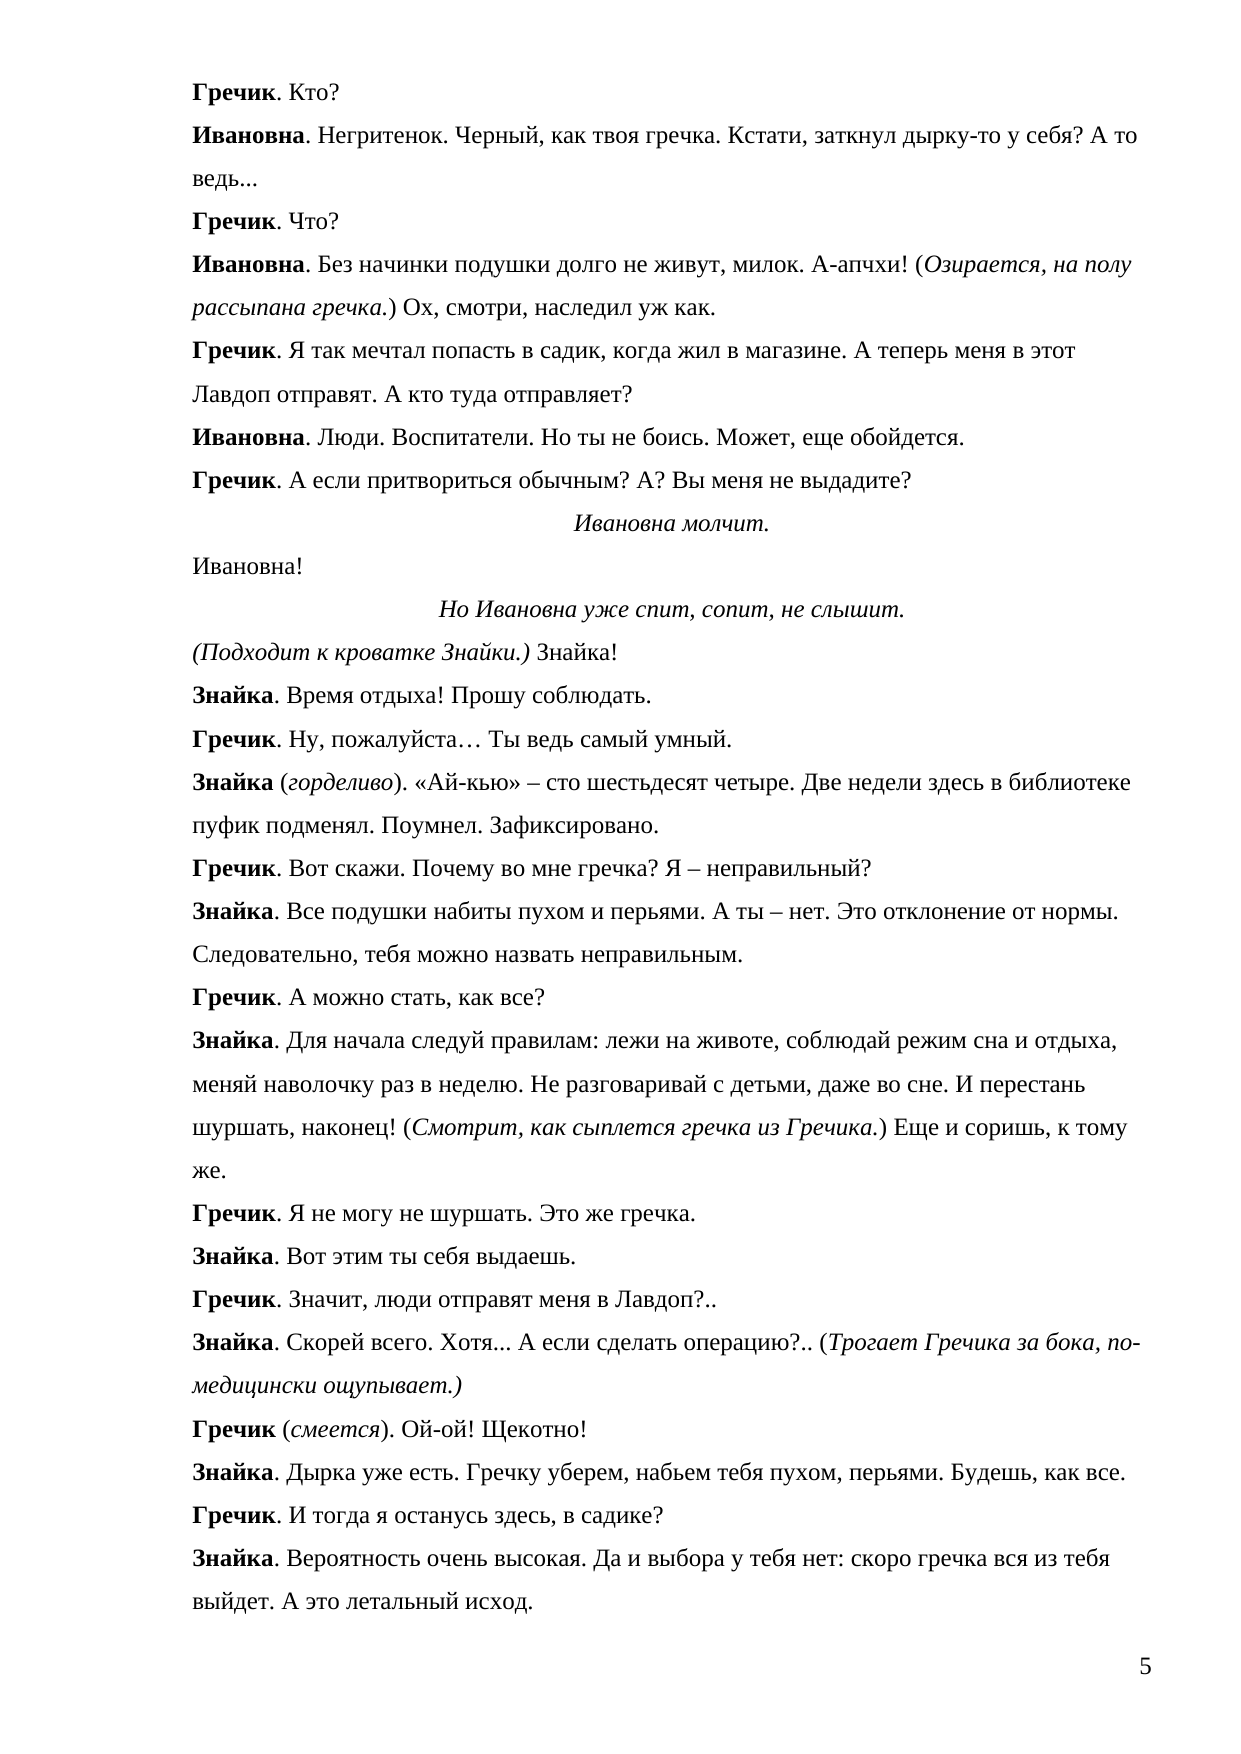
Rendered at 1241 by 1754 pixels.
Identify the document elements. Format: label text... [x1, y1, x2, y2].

text (Подходит к кроватке Знайки.) Знайка! [192, 637, 1152, 666]
text Ивановна! [192, 551, 1152, 580]
text Гречик (смеется). Ой-ой! Щекотно! [192, 1414, 1152, 1442]
text Знайка. Время отдыха! Прошу соблюдать. [192, 681, 1152, 709]
text Гречик. А можно стать, как все? [192, 982, 1152, 1011]
text Гречик. А если притвориться обычным? А? Вы меня не выдадите? [192, 465, 1152, 494]
text Знайка. Дырка уже есть. Гречку уберем, набьем тебя пухом, перьями. Будешь, как все. [192, 1457, 1152, 1486]
text Гречик. Вот скажи. Почему во мне гречка? Я – неправильный? [192, 853, 1152, 882]
text Ивановна. Без начинки подушки долго не живут, милок. А-апчхи! (Озирается, на полу рассыпана гречка.) Ох, смотри, наследил уж как. [192, 249, 1152, 321]
text Ивановна. Негритенок. Черный, как твоя гречка. Кстати, заткнул дырку-то у себя? А то ведь... [192, 120, 1152, 192]
text Гречик. Что? [192, 206, 1152, 235]
text Знайка. Для начала следуй правилам: лежи на животе, соблюдай режим сна и отдыха, меняй наволочку раз в неделю. Не разговаривай с детьми, даже во сне. И перестань шуршать, наконец! (Смотрит, как сыплется гречка из Гречика.) Еще и соришь, к тому же. [192, 1026, 1152, 1184]
text Знайка (горделиво). «Ай-кью» – сто шестьдесят четыре. Две недели здесь в библиотеке пуфик подменял. Поумнел. Зафиксировано. [192, 767, 1152, 839]
text Гречик. Я не могу не шуршать. Это же гречка. [192, 1198, 1152, 1227]
text Ивановна молчит. [192, 508, 1152, 537]
text Гречик. Значит, люди отправят меня в Лавдоп?.. [192, 1284, 1152, 1313]
text Знайка. Скорей всего. Хотя... А если сделать операцию?.. (Трогает Гречика за бока, по-медицински ощупывает.) [192, 1327, 1152, 1399]
text Знайка. Вот этим ты себя выдаешь. [192, 1241, 1152, 1270]
text Гречик. И тогда я останусь здесь, в садике? [192, 1500, 1152, 1529]
text Знайка. Все подушки набиты пухом и перьями. А ты – нет. Это отклонение от нормы. Следовательно, тебя можно назвать неправильным. [192, 896, 1152, 968]
text Гречик. Ну, пожалуйста… Ты ведь самый умный. [192, 724, 1152, 752]
text Гречик. Я так мечтал попасть в садик, когда жил в магазине. А теперь меня в этот Лавдоп отправят. А кто туда отправляет? [192, 336, 1152, 407]
text Но Ивановна уже спит, сопит, не слышит. [192, 594, 1152, 623]
text Знайка. Вероятность очень высокая. Да и выбора у тебя нет: скоро гречка вся из тебя выйдет. А это летальный исход. [192, 1543, 1152, 1615]
text Гречик. Кто? [192, 77, 1152, 106]
text Ивановна. Люди. Воспитатели. Но ты не боись. Может, еще обойдется. [192, 422, 1152, 451]
